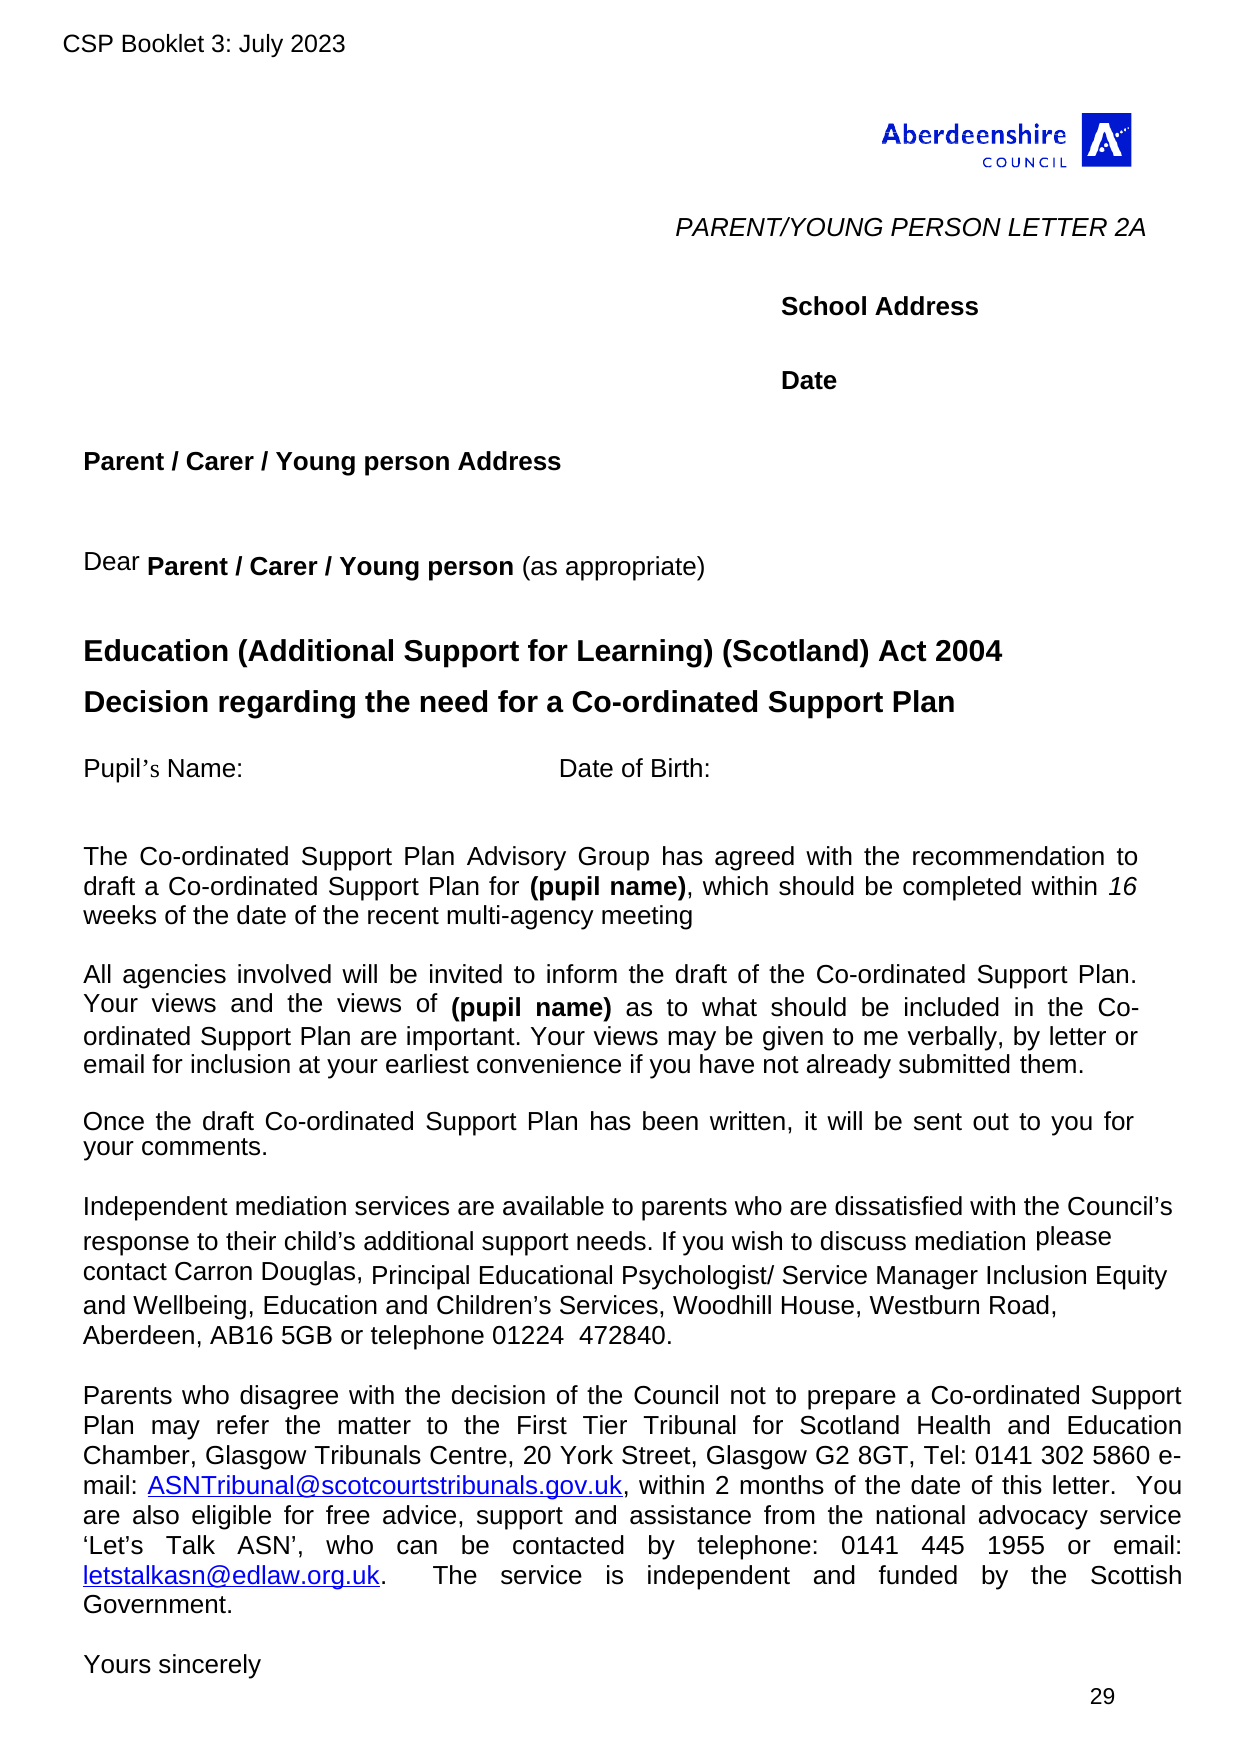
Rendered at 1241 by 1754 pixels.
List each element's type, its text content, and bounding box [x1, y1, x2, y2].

subtitle Pupil’s Name: Date of Birth: [83, 753, 1184, 783]
text School Address Date [781, 291, 1011, 395]
text The Co-ordinated Support Plan Advisory Group has agreed with the recommendation to draft a Co-ordinated Support Plan for (pupil name), which should be completed within 16 weeks of the date of the recent multi-agency meeting [83, 842, 1139, 930]
text Dear Parent / Carer / Young person (as appropriate) [83, 546, 1184, 581]
picture [882, 123, 1066, 144]
text Yours sincerely [83, 1649, 1184, 1679]
text Once the draft Co-ordinated Support Plan has been written, it will be sent out to you for your comments. [83, 1110, 1135, 1160]
text Parents who disagree with the decision of the Council not to prepare a Co-ordinated Support Plan may refer the matter to the First Tier Tribunal for Scotland Health and Education Chamber, Glasgow Tribunals Centre, 20 York Street, Glasgow G2 8GT, Tel: 0141 302 5860 e-mail: ASNTribunal@scotcourtstribunals.gov.uk, within 2 months of the date of this letter. You are also eligible for free advice, support and assistance from the national advocacy service ‘Let’s Talk ASN’, who can be contacted by telephone: 0141 445 1955 or email: letstalkasn@edlaw.org.uk. The service is independent and funded by the Scottish Government. [83, 1380, 1184, 1619]
text All agencies involved will be invited to inform the draft of the Co-ordinated Support Plan. Your views and the views of (pupil name) as to what should be included in the Co-ordinated Support Plan are important. Your views may be given to me verbally, by letter or email for inclusion at your earliest convenience if you have not already submitted them. [83, 961, 1139, 1079]
text Education (Additional Support for Learning) (Scotland) Act 2004 Decision regarding the need for a Co-ordinated Support Plan [83, 632, 1011, 719]
picture [1087, 123, 1129, 156]
text PARENT/YOUNG PERSON LETTER 2A [675, 212, 1184, 242]
text Independent mediation services are available to parents who are dissatisfied with the Council’s response to their child’s additional support needs. If you wish to discuss mediation please contact Carron Douglas, Principal Educational Psychologist/ Service Manager Inclusion Equity and Wellbeing, Education and Children’s Services, Woodhill House, Westburn Road, Aberdeen, AB16 5GB or telephone 01224 472840. [83, 1191, 1184, 1350]
text Parent / Carer / Young person Address [83, 446, 1184, 476]
